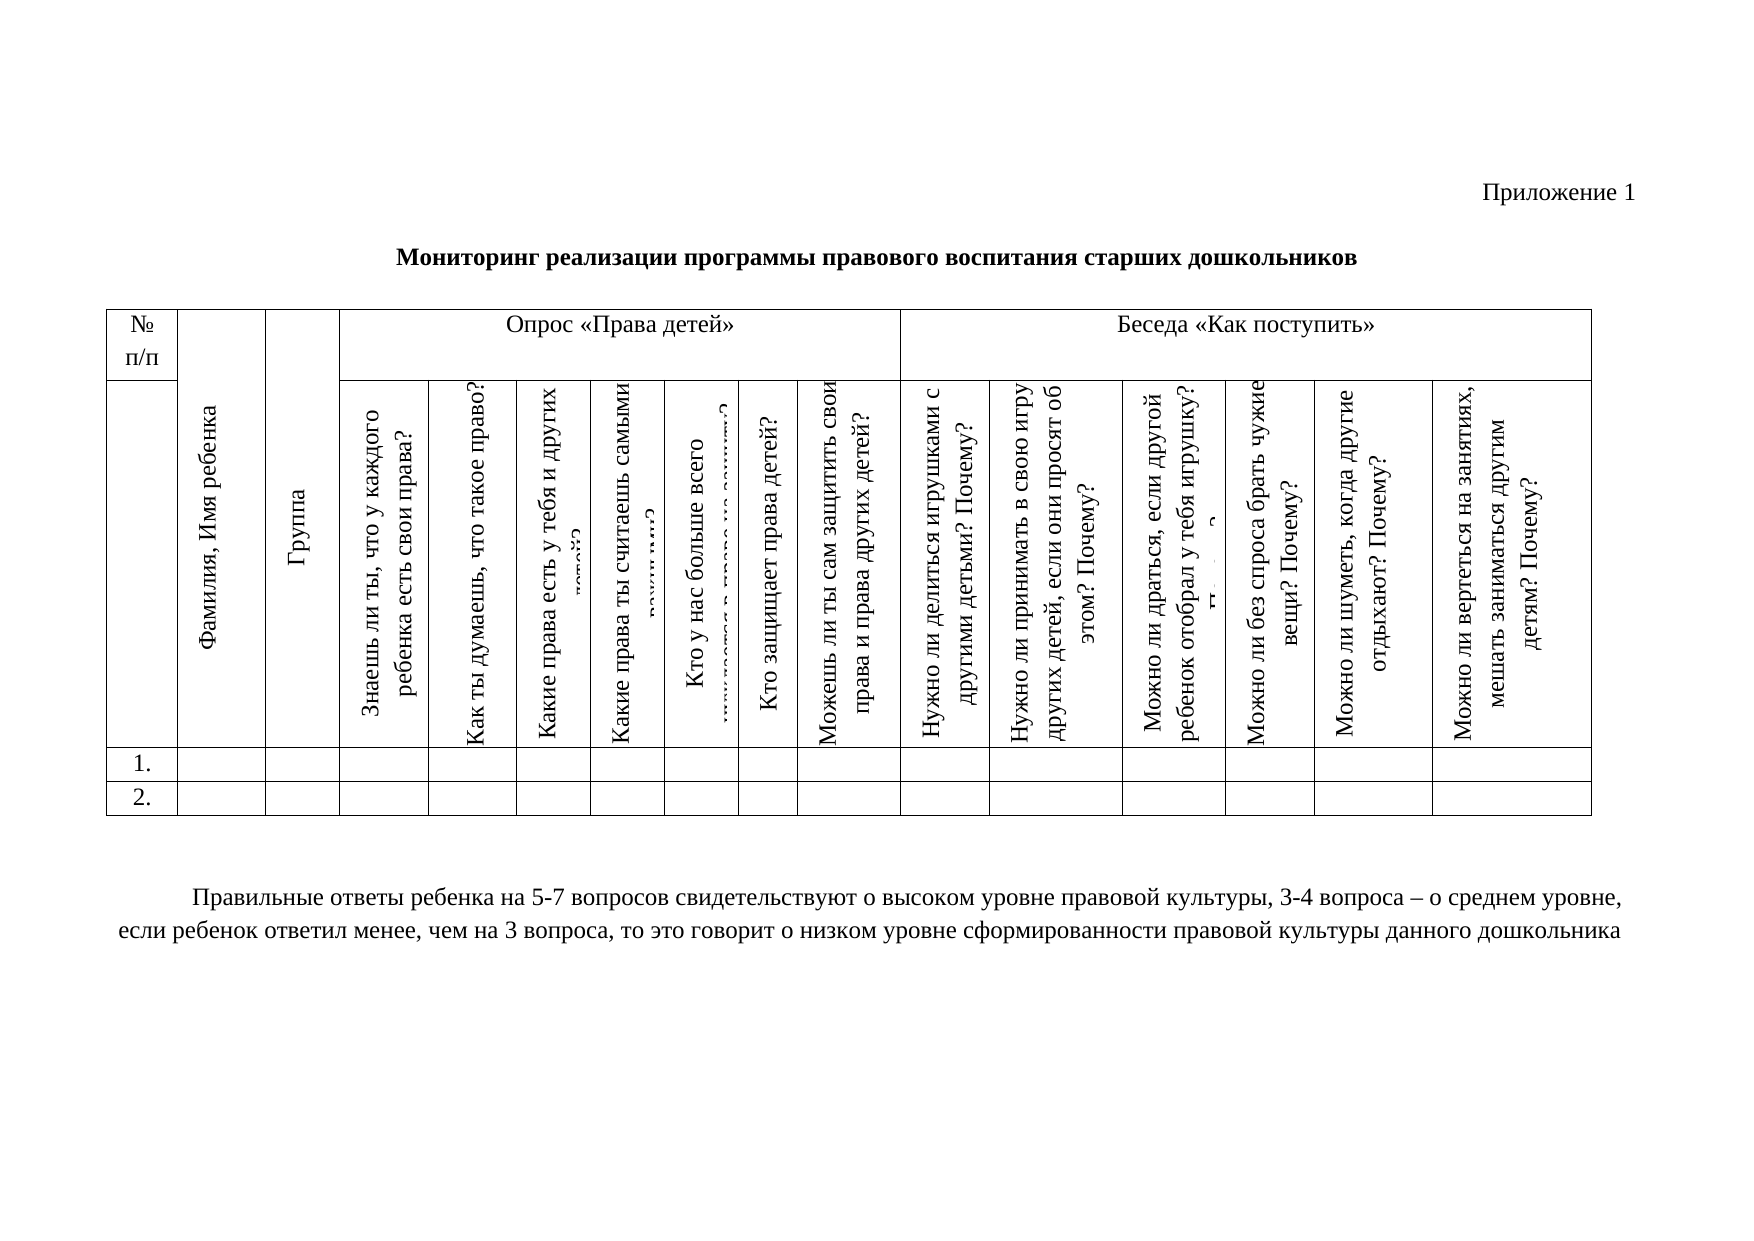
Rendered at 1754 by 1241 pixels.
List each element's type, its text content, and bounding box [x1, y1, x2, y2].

table_cell Нужно ли делиться игрушками с другими детьми? Почему? [901, 381, 989, 747]
table_cell Можно ли драться, если другой ребенок отобрал у тебя игрушку? Почему? [1123, 381, 1225, 747]
table_cell [1226, 782, 1314, 815]
table_cell [340, 782, 428, 815]
text Правильные ответы ребенка на 5-7 вопросов свидетельствуют о высоком уровне правовой культуры, 3-4 вопроса – о среднем уровне, если ребенок ответил менее, чем на 3 вопроса, то это говорит о низком уровне сформированности правовой культуры данного дошкольника [118, 882, 1636, 944]
table_header № п/п [107, 310, 177, 379]
text Приложение 1 [118, 177, 1636, 206]
table_cell [517, 782, 590, 815]
table_cell 2. [107, 782, 177, 815]
table_cell Можно ли шуметь, когда другие отдыхают? Почему? [1315, 381, 1432, 747]
text Мониторинг реализации программы правового воспитания старших дошкольников [118, 242, 1636, 271]
table_cell Кто у нас больше всего нуждается в праве на защиту? [665, 381, 738, 747]
table_cell [665, 748, 738, 781]
table_cell [591, 748, 664, 781]
table_cell [665, 782, 738, 815]
table_cell [739, 748, 797, 781]
table_cell [990, 748, 1122, 781]
table_header Фамилия, Имя ребенка [178, 310, 265, 747]
table_cell [591, 782, 664, 815]
table_cell [1315, 748, 1432, 781]
table_cell [340, 748, 428, 781]
table_cell [429, 782, 516, 815]
table_cell Можно ли без спроса брать чужие вещи? Почему? [1226, 381, 1314, 747]
table_cell [990, 782, 1122, 815]
table_cell Кто защищает права детей? [739, 381, 797, 747]
table_cell [798, 748, 900, 781]
table_cell [1123, 748, 1225, 781]
table_cell [901, 782, 989, 815]
table_cell [1433, 748, 1591, 781]
table_cell Как ты думаешь, что такое право? [429, 381, 516, 747]
table_cell [266, 748, 339, 781]
table_cell [1315, 782, 1432, 815]
table_cell [107, 381, 177, 747]
table_cell Какие права есть у тебя и других детей? [517, 381, 590, 747]
table_cell [901, 748, 989, 781]
table_cell Можешь ли ты сам защитить свои права и права других детей? [798, 381, 900, 747]
table_cell [178, 748, 265, 781]
table_cell [517, 748, 590, 781]
table_cell [266, 782, 339, 815]
table_cell [1433, 782, 1591, 815]
table_cell [429, 748, 516, 781]
table_cell [178, 782, 265, 815]
table_cell [1123, 782, 1225, 815]
table_cell [1226, 748, 1314, 781]
table_cell Нужно ли принимать в свою игру других детей, если они просят об этом? Почему? [990, 381, 1122, 747]
table_cell [798, 782, 900, 815]
table_cell 1. [107, 748, 177, 781]
table_cell Знаешь ли ты, что у каждого ребенка есть свои права? [340, 381, 428, 747]
table_cell Какие права ты считаешь самыми важными? [591, 381, 664, 747]
table_cell [739, 782, 797, 815]
table_header Беседа «Как поступить» [901, 310, 1591, 379]
table_cell Можно ли вертеться на занятиях, мешать заниматься другим детям? Почему? [1433, 381, 1591, 747]
table_header Группа [266, 310, 339, 747]
table_header Опрос «Права детей» [340, 310, 900, 379]
